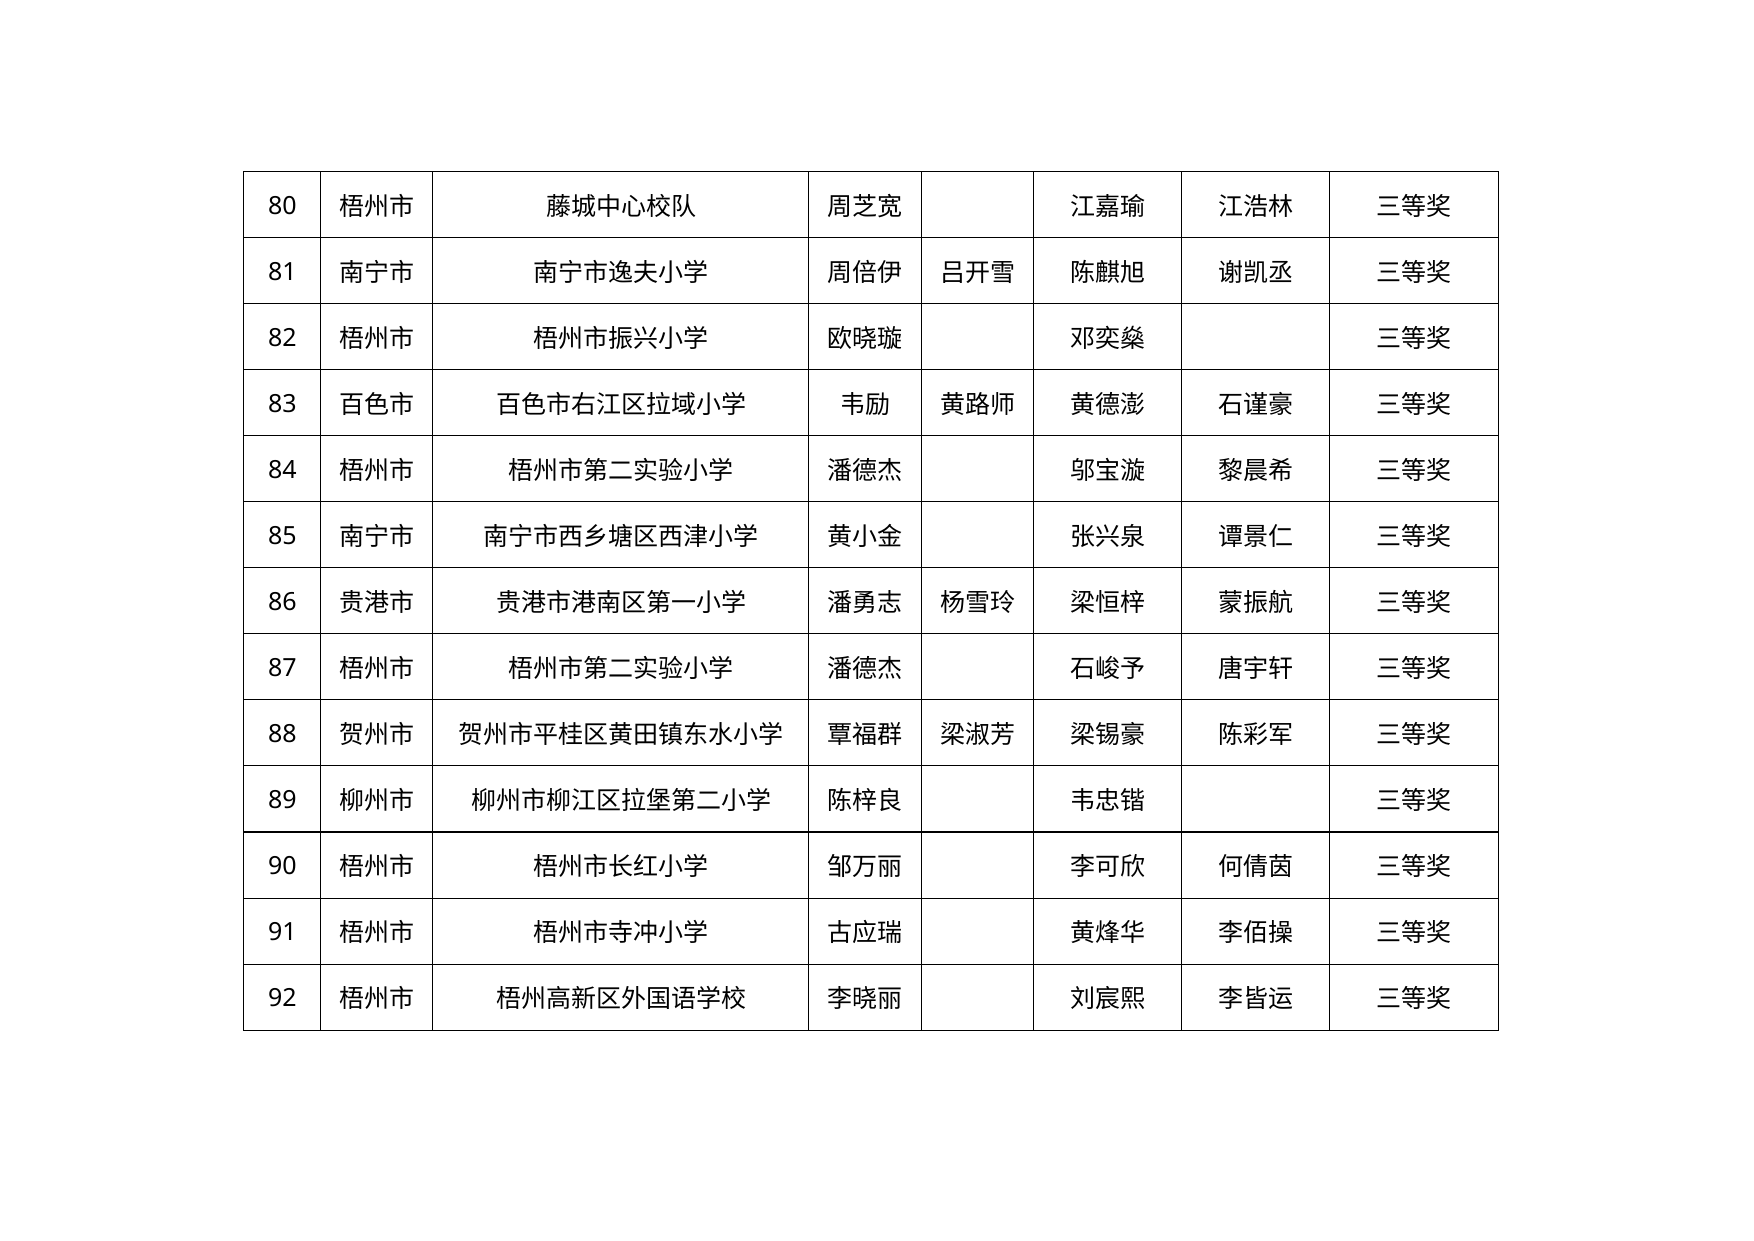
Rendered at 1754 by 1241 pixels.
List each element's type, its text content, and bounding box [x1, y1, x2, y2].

table_cell 邬宝漩 [1034, 436, 1181, 501]
table_cell 李佰操 [1182, 899, 1329, 963]
table_cell [922, 766, 1033, 831]
table_cell 谢凯丞 [1182, 238, 1329, 303]
table_cell 百色市 [321, 370, 432, 435]
table_cell 南宁市 [321, 502, 432, 567]
table_cell 韦忠锴 [1034, 766, 1181, 831]
table_cell [922, 833, 1033, 897]
table_cell 82 [244, 304, 320, 369]
table_cell 梧州市 [321, 304, 432, 369]
table_cell 三等奖 [1330, 766, 1498, 831]
table_cell 三等奖 [1330, 568, 1498, 633]
table_cell 90 [244, 833, 320, 897]
table_cell 李可欣 [1034, 833, 1181, 897]
table_cell 周芝宽 [809, 172, 921, 237]
table_cell 邹万丽 [809, 833, 921, 897]
table_cell 三等奖 [1330, 436, 1498, 501]
table_cell 三等奖 [1330, 304, 1498, 369]
table_cell 陈麒旭 [1034, 238, 1181, 303]
table_cell 85 [244, 502, 320, 567]
table_cell [922, 502, 1033, 567]
table_cell 梁恒梓 [1034, 568, 1181, 633]
table_cell 江嘉瑜 [1034, 172, 1181, 237]
table_cell 唐宇轩 [1182, 634, 1329, 699]
table_cell 潘勇志 [809, 568, 921, 633]
table_cell 藤城中心校队 [433, 172, 808, 237]
table_cell 83 [244, 370, 320, 435]
table_cell 贺州市平桂区黄田镇东水小学 [433, 700, 808, 765]
table_cell 81 [244, 238, 320, 303]
table_cell 潘德杰 [809, 436, 921, 501]
table_cell 黄路师 [922, 370, 1033, 435]
table_cell 梧州市第二实验小学 [433, 436, 808, 501]
table_cell 邓奕燊 [1034, 304, 1181, 369]
table_cell 江浩林 [1182, 172, 1329, 237]
table_cell 古应瑞 [809, 899, 921, 963]
table_cell 梧州市 [321, 833, 432, 897]
table_cell 84 [244, 436, 320, 501]
table_cell 梧州市 [321, 634, 432, 699]
table_cell 柳州市柳江区拉堡第二小学 [433, 766, 808, 831]
table_cell 89 [244, 766, 320, 831]
table_cell [922, 965, 1033, 1029]
table_cell 80 [244, 172, 320, 237]
table_cell 梁淑芳 [922, 700, 1033, 765]
table_cell 石峻予 [1034, 634, 1181, 699]
table_cell 三等奖 [1330, 238, 1498, 303]
table_cell 百色市右江区拉域小学 [433, 370, 808, 435]
table_cell 91 [244, 899, 320, 963]
table_cell 梧州市长红小学 [433, 833, 808, 897]
table_cell 何倩茵 [1182, 833, 1329, 897]
table_cell 三等奖 [1330, 634, 1498, 699]
table_cell 梁锡豪 [1034, 700, 1181, 765]
table_cell 黄烽华 [1034, 899, 1181, 963]
table_cell 88 [244, 700, 320, 765]
table_cell 石谨豪 [1182, 370, 1329, 435]
table_cell 韦励 [809, 370, 921, 435]
table_cell 黄小金 [809, 502, 921, 567]
table_cell 李晓丽 [809, 965, 921, 1029]
table_cell 92 [244, 965, 320, 1029]
table_cell 柳州市 [321, 766, 432, 831]
table_cell [1182, 766, 1329, 831]
table_cell 南宁市 [321, 238, 432, 303]
table_cell [922, 172, 1033, 237]
table_cell 三等奖 [1330, 172, 1498, 237]
table_cell 黄德澎 [1034, 370, 1181, 435]
table_cell 覃福群 [809, 700, 921, 765]
table_cell 梧州市寺冲小学 [433, 899, 808, 963]
table_cell 贵港市港南区第一小学 [433, 568, 808, 633]
table_cell 梧州市 [321, 436, 432, 501]
table_cell 谭景仁 [1182, 502, 1329, 567]
table_cell 87 [244, 634, 320, 699]
table_cell 梧州市第二实验小学 [433, 634, 808, 699]
table_cell 杨雪玲 [922, 568, 1033, 633]
table_cell 刘宸熙 [1034, 965, 1181, 1029]
table_cell 南宁市西乡塘区西津小学 [433, 502, 808, 567]
table_cell [922, 634, 1033, 699]
table_cell 吕开雪 [922, 238, 1033, 303]
table_cell 梧州市 [321, 899, 432, 963]
table_cell [922, 436, 1033, 501]
table_cell 李皆运 [1182, 965, 1329, 1029]
table_cell 三等奖 [1330, 370, 1498, 435]
table_cell 梧州市 [321, 965, 432, 1029]
table_cell 张兴泉 [1034, 502, 1181, 567]
table_cell 蒙振航 [1182, 568, 1329, 633]
table_cell [1182, 304, 1329, 369]
table_cell 三等奖 [1330, 899, 1498, 963]
table_cell [922, 899, 1033, 963]
table_cell 三等奖 [1330, 965, 1498, 1029]
table_cell 陈彩军 [1182, 700, 1329, 765]
table_cell 陈梓良 [809, 766, 921, 831]
table_cell 86 [244, 568, 320, 633]
table_cell 梧州高新区外国语学校 [433, 965, 808, 1029]
table_cell [922, 304, 1033, 369]
table_cell 黎晨希 [1182, 436, 1329, 501]
table_cell 梧州市振兴小学 [433, 304, 808, 369]
table_cell 梧州市 [321, 172, 432, 237]
table_cell 贺州市 [321, 700, 432, 765]
table_cell 三等奖 [1330, 700, 1498, 765]
table_cell 贵港市 [321, 568, 432, 633]
table_cell 潘德杰 [809, 634, 921, 699]
table_cell 三等奖 [1330, 502, 1498, 567]
table_cell 南宁市逸夫小学 [433, 238, 808, 303]
table_cell 欧晓璇 [809, 304, 921, 369]
table_cell 三等奖 [1330, 833, 1498, 897]
table_cell 周倍伊 [809, 238, 921, 303]
